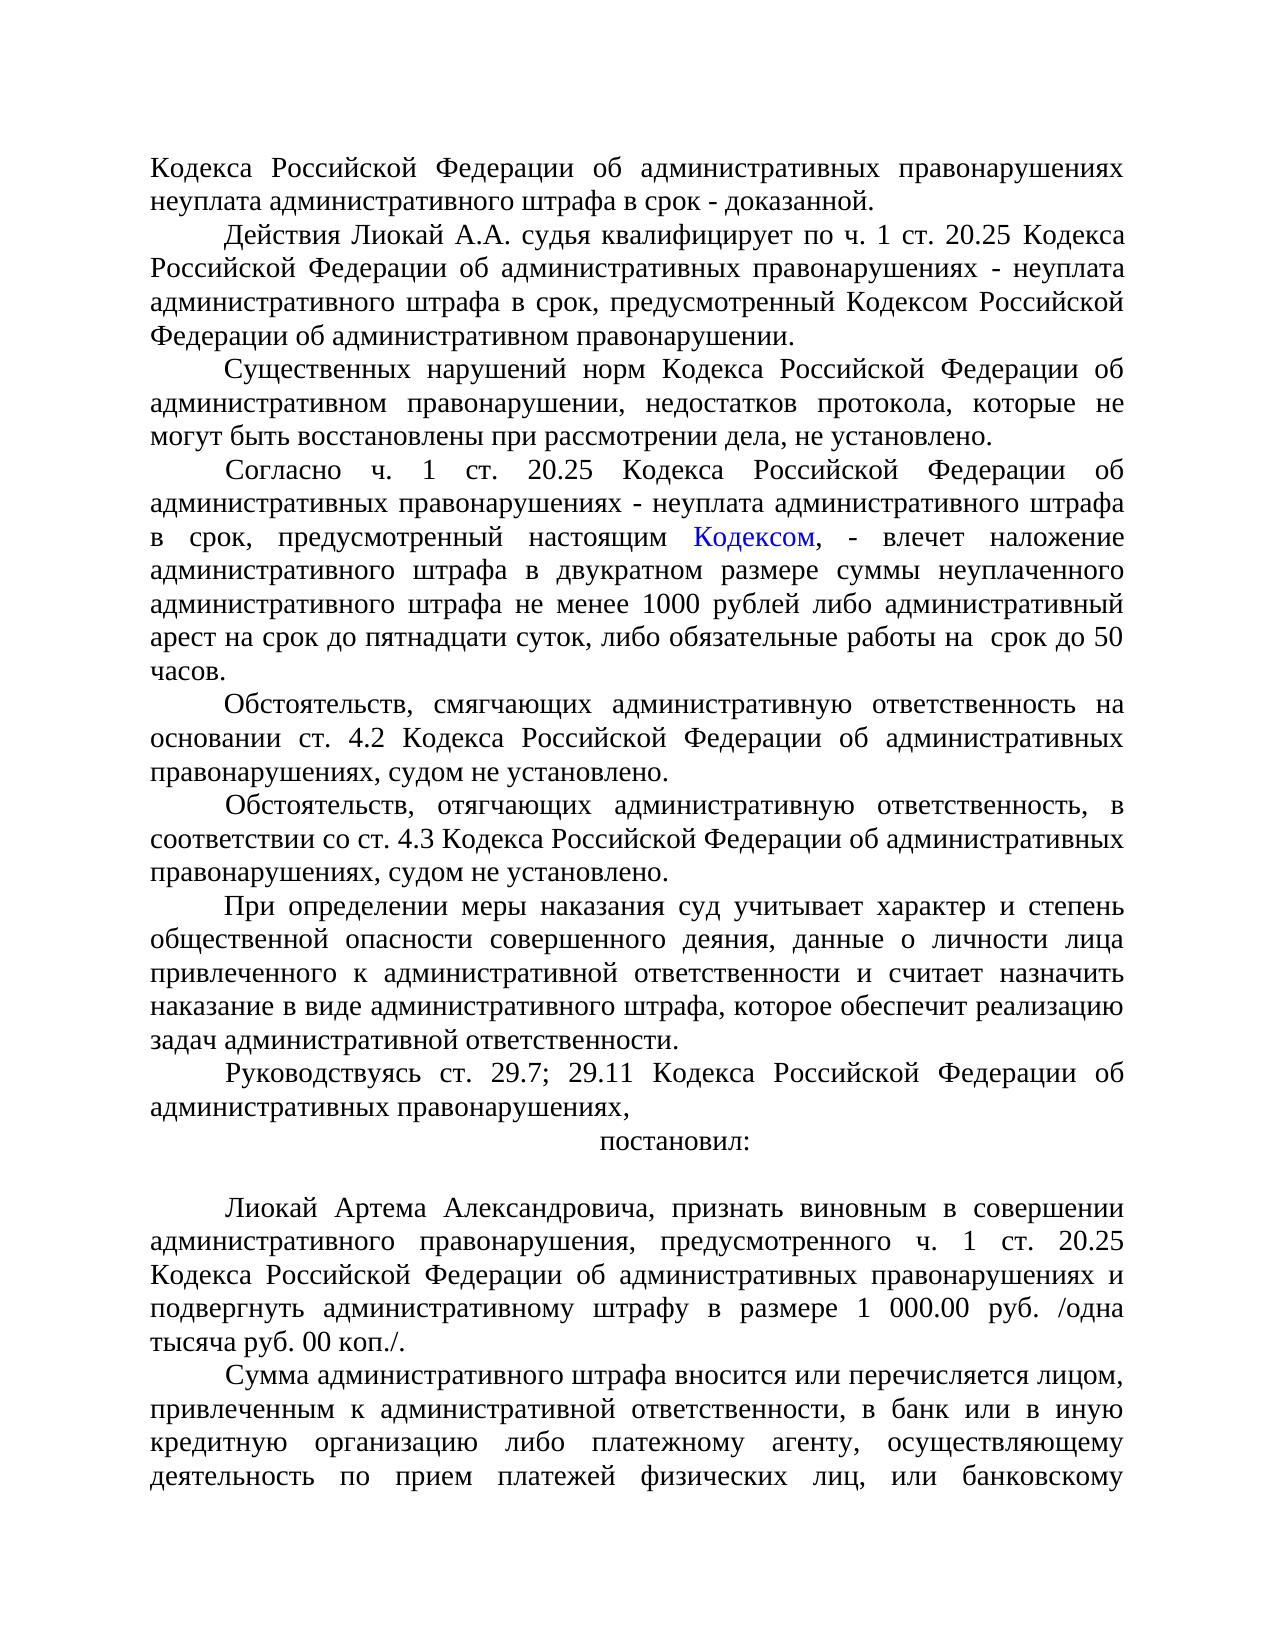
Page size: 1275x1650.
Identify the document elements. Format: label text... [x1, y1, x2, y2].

text Существенных нарушений норм Кодекса Российской Федерации об административном правонарушении, недостатков протокола, которые не могут быть восстановлены при рассмотрении дела, не установлено. [150, 351, 1125, 452]
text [150, 1357, 1125, 1492]
text Лиокай Артема Александровича, признать виновным в совершении административного правонарушения, предусмотренного ч. 1 ст. 20.25 Кодекса Российской Федерации об административных правонарушениях и подвергнуть административному штрафу в размере 1 000.00 руб. /одна тысяча руб. 00 коп./. [150, 1190, 1125, 1357]
text постановил: [150, 1123, 1125, 1156]
text Обстоятельств, смягчающих административную ответственность на основании ст. 4.2 Кодекса Российской Федерации об административных правонарушениях, судом не установлено. [150, 687, 1125, 787]
text Обстоятельств, отягчающих административную ответственность, в соответствии со ст. 4.3 Кодекса Российской Федерации об административных правонарушениях, судом не установлено. [150, 787, 1125, 888]
text При определении меры наказания суд учитывает характер и степень общественной опасности совершенного деяния, данные о личности лица привлеченного к административной ответственности и считает назначить наказание в виде административного штрафа, которое обеспечит реализацию задач административной ответственности. [150, 888, 1125, 1056]
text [150, 150, 1125, 217]
text Руководствуясь ст. 29.7; 29.11 Кодекса Российской Федерации об административных правонарушениях, [150, 1056, 1125, 1123]
text Согласно ч. 1 ст. 20.25 Кодекса Российской Федерации об административных правонарушениях - неуплата административного штрафа в срок, предусмотренный настоящим Кодексом, - влечет наложение административного штрафа в двукратном размере суммы неуплаченного административного штрафа не менее 1000 рублей либо административный арест на срок до пятнадцати суток, либо обязательные работы на срок до 50 часов. [150, 452, 1125, 687]
text Действия Лиокай А.А. судья квалифицирует по ч. 1 ст. 20.25 Кодекса Российской Федерации об административных правонарушениях - неуплата административного штрафа в срок, предусмотренный Кодексом Российской Федерации об административном правонарушении. [150, 217, 1125, 351]
